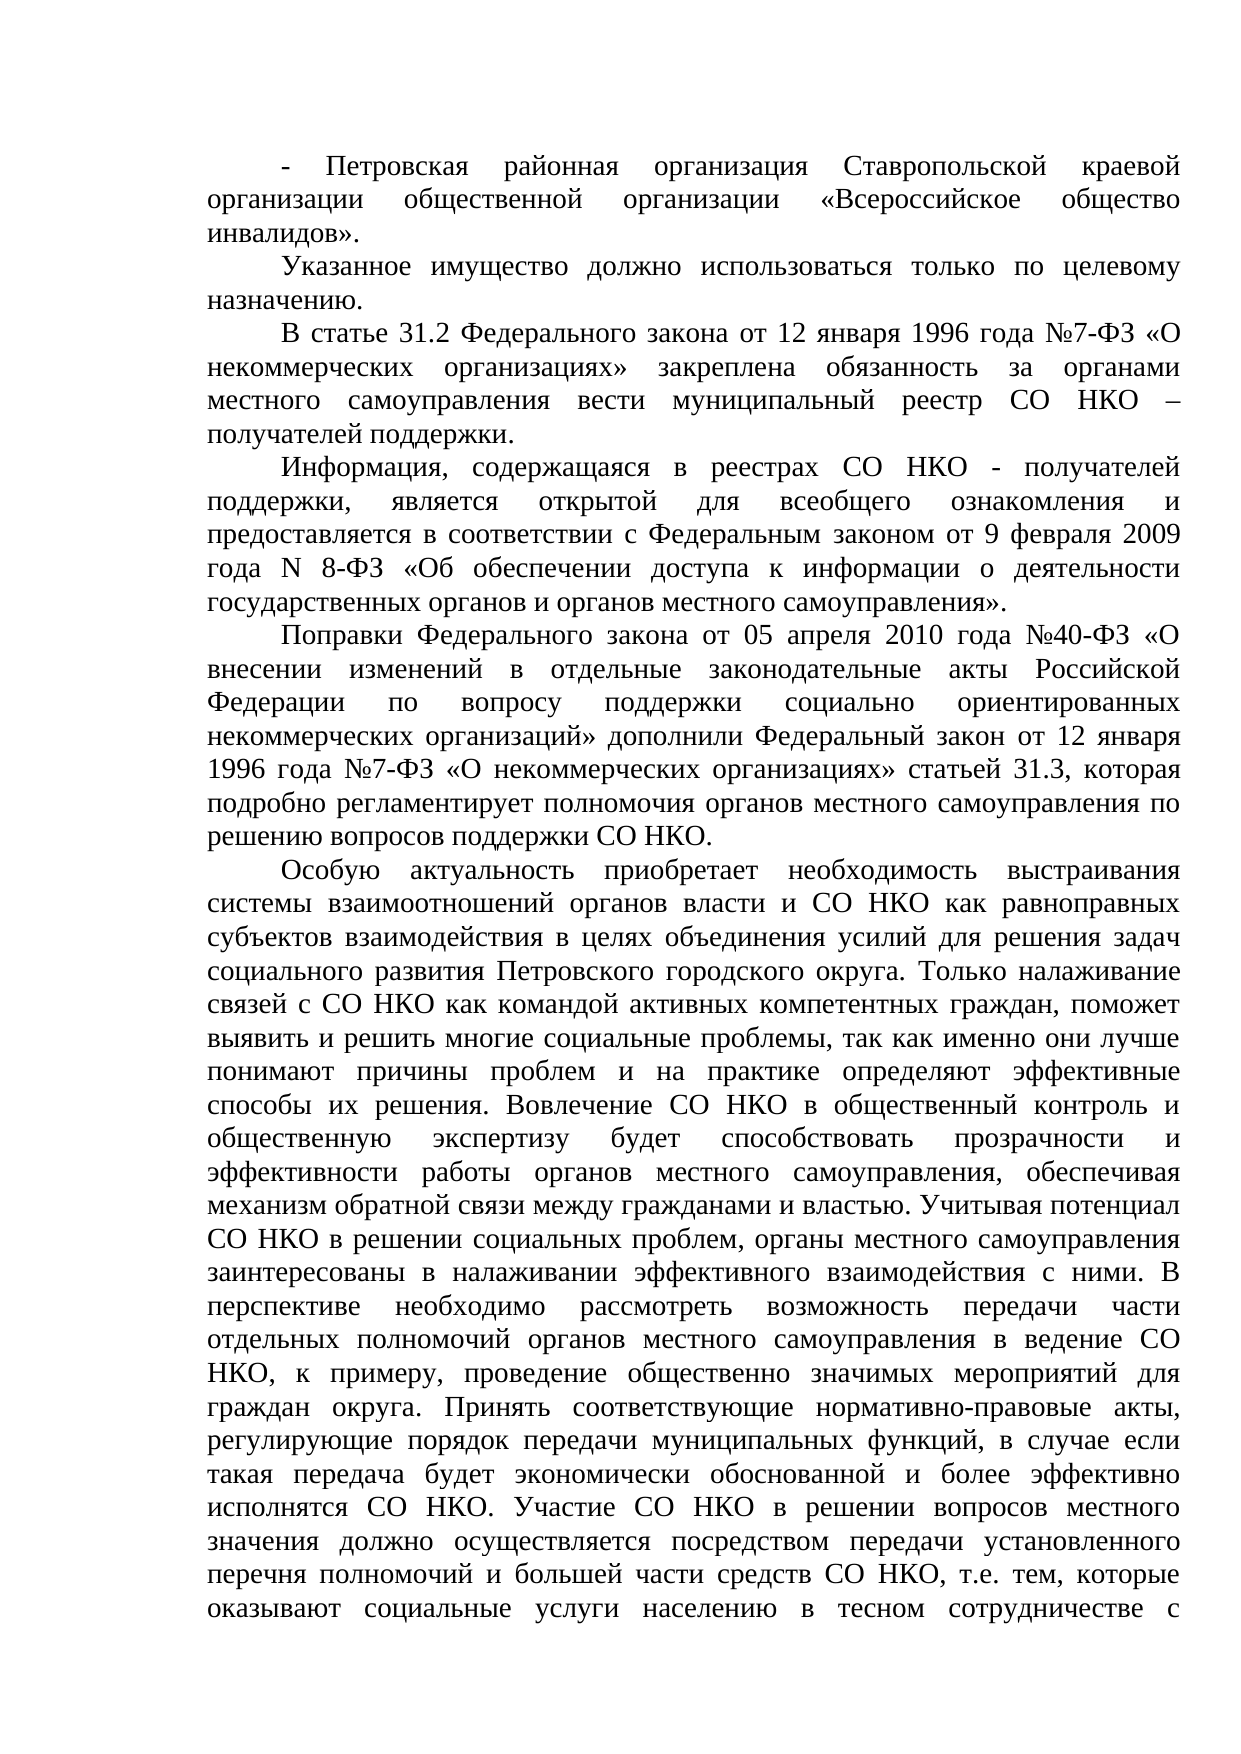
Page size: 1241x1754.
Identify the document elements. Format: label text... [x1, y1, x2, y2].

list Особую актуальность приобретает необходимость выстраивания системы взаимоотношений органов власти и СО НКО как равноправных субъектов взаимодействия в целях объединения усилий для решения задач социального развития Петровского городского округа. Только налаживание связей с СО НКО как командой активных компетентных граждан, поможет выявить и решить многие социальные проблемы, так как именно они лучше понимают причины проблем и на практике определяют эффективные способы их решения. Вовлечение СО НКО в общественный контроль и общественную экспертизу будет способствовать прозрачности и эффективности работы органов местного самоуправления, обеспечивая механизм обратной связи между гражданами и властью. Учитывая потенциал СО НКО в решении социальных проблем, органы местного самоуправления заинтересованы в налаживании эффективного взаимодействия с ними. В перспективе необходимо рассмотреть возможность передачи части отдельных полномочий органов местного самоуправления в ведение СО НКО, к примеру, проведение общественно значимых мероприятий для граждан округа. Принять соответствующие нормативно-правовые акты, регулирующие порядок передачи муниципальных функций, в случае если такая передача будет экономически обоснованной и более эффективно исполнятся СО НКО. Участие СО НКО в решении вопросов местного значения должно осуществляется посредством передачи установленного перечня полномочий и большей части средств СО НКО, т.е. тем, которые оказывают социальные услуги населению в тесном сотрудничестве с органами местного самоуправления в рамках муниципальных целевых программ, вопросы финансирования и контроля должны быть прописаны в конкретных целевых программах. [207, 852, 1181, 986]
text - Петровская районная организация Ставропольской краевой организации общественной организации «Всероссийское общество инвалидов». [207, 148, 1181, 248]
text Указанное имущество должно использоваться только по целевому назначению. [207, 248, 1181, 315]
text Поправки Федерального закона от 05 апреля 2010 года №40-ФЗ «О внесении изменений в отдельные законодательные акты Российской Федерации по вопросу поддержки социально ориентированных некоммерческих организаций» дополнили Федеральный закон от 12 января 1996 года №7-ФЗ «О некоммерческих организациях» статьей 31.3, которая подробно регламентирует полномочия органов местного самоуправления по решению вопросов поддержки СО НКО. [207, 617, 1181, 852]
text Информация, содержащаяся в реестрах СО НКО - получателей поддержки, является открытой для всеобщего ознакомления и предоставляется в соответствии с Федеральным законом от 9 февраля 2009 года N 8-ФЗ «Об обеспечении доступа к информации о деятельности государственных органов и органов местного самоуправления». [207, 449, 1181, 617]
text В статье 31.2 Федерального закона от 12 января 1996 года №7-ФЗ «О некоммерческих организациях» закреплена обязанность за органами местного самоуправления вести муниципальный реестр СО НКО – получателей поддержки. [207, 315, 1181, 449]
